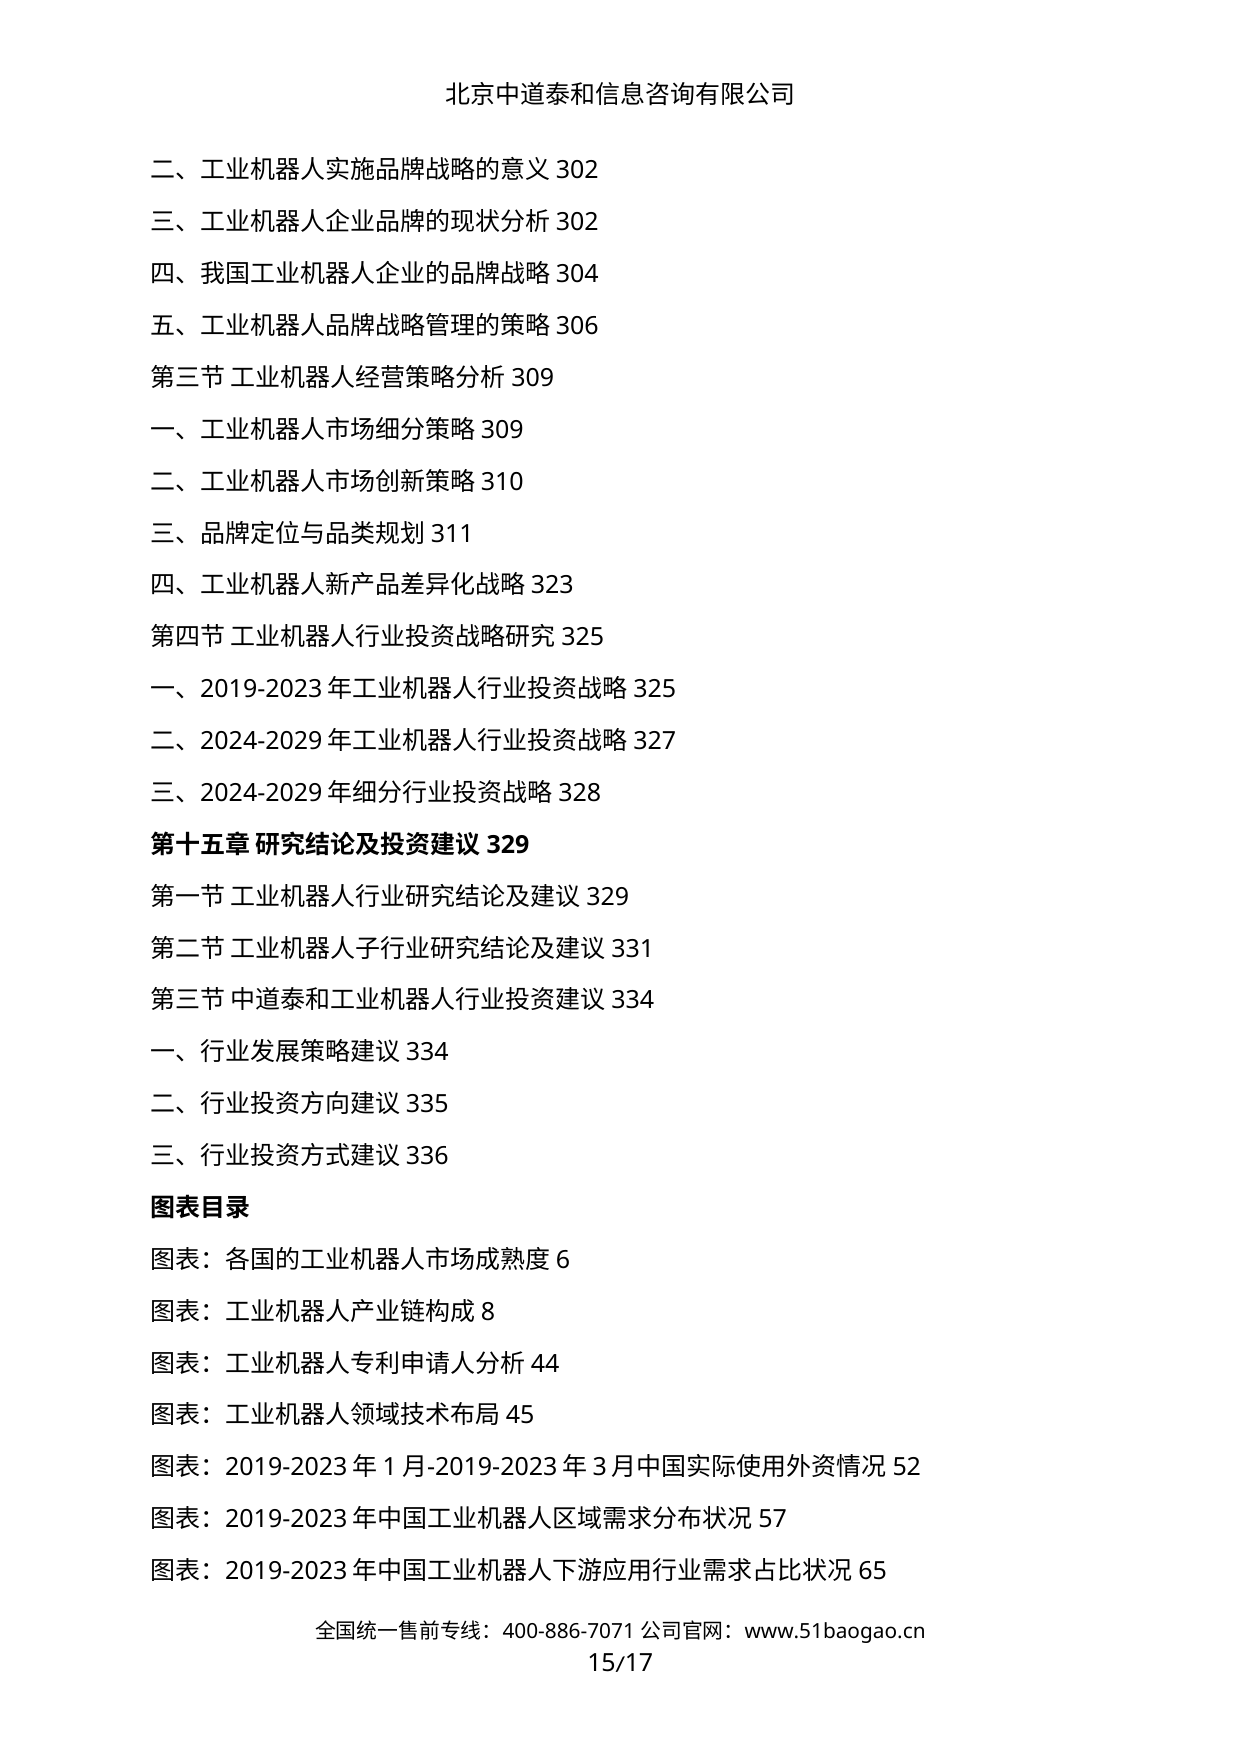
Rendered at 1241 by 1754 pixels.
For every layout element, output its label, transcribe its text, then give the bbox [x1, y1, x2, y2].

text 图表：工业机器人领域技术布局 45 [150, 1395, 1090, 1431]
text 第三节 工业机器人经营策略分析 309 [150, 357, 1090, 394]
text 四、我国工业机器人企业的品牌战略 304 [150, 254, 1090, 290]
text 图表：各国的工业机器人市场成熟度 6 [150, 1239, 1090, 1276]
text 图表：工业机器人专利申请人分析 44 [150, 1343, 1090, 1379]
text 第二节 工业机器人子行业研究结论及建议 331 [150, 928, 1090, 964]
text 二、工业机器人市场创新策略 310 [150, 461, 1090, 497]
text 一、行业发展策略建议 334 [150, 1032, 1090, 1068]
text 三、工业机器人企业品牌的现状分析 302 [150, 202, 1090, 238]
text 五、工业机器人品牌战略管理的策略 306 [150, 306, 1090, 342]
text 一、工业机器人市场细分策略 309 [150, 409, 1090, 446]
text 图表：工业机器人产业链构成 8 [150, 1291, 1090, 1327]
text 图表：2019-2023年中国工业机器人区域需求分布状况 57 [150, 1499, 1090, 1535]
text 第一节 工业机器人行业研究结论及建议 329 [150, 876, 1090, 912]
text 三、行业投资方式建议 336 [150, 1136, 1090, 1172]
text 二、行业投资方向建议 335 [150, 1084, 1090, 1120]
text 图表：2019-2023年1月-2019-2023年3月中国实际使用外资情况 52 [150, 1447, 1090, 1483]
text 四、工业机器人新产品差异化战略 323 [150, 565, 1090, 601]
text 二、2024-2029年工业机器人行业投资战略 327 [150, 721, 1090, 757]
text 第十五章 研究结论及投资建议 329 [150, 824, 1090, 861]
text 第四节 工业机器人行业投资战略研究 325 [150, 617, 1090, 653]
text 图表目录 [150, 1187, 1090, 1224]
text 三、品牌定位与品类规划 311 [150, 513, 1090, 549]
text 三、2024-2029年细分行业投资战略 328 [150, 772, 1090, 809]
text 一、2019-2023年工业机器人行业投资战略 325 [150, 669, 1090, 705]
text 图表：2019-2023年中国工业机器人下游应用行业需求占比状况 65 [150, 1551, 1090, 1587]
text 第三节 中道泰和工业机器人行业投资建议 334 [150, 980, 1090, 1016]
text 二、工业机器人实施品牌战略的意义 302 [150, 150, 1090, 186]
